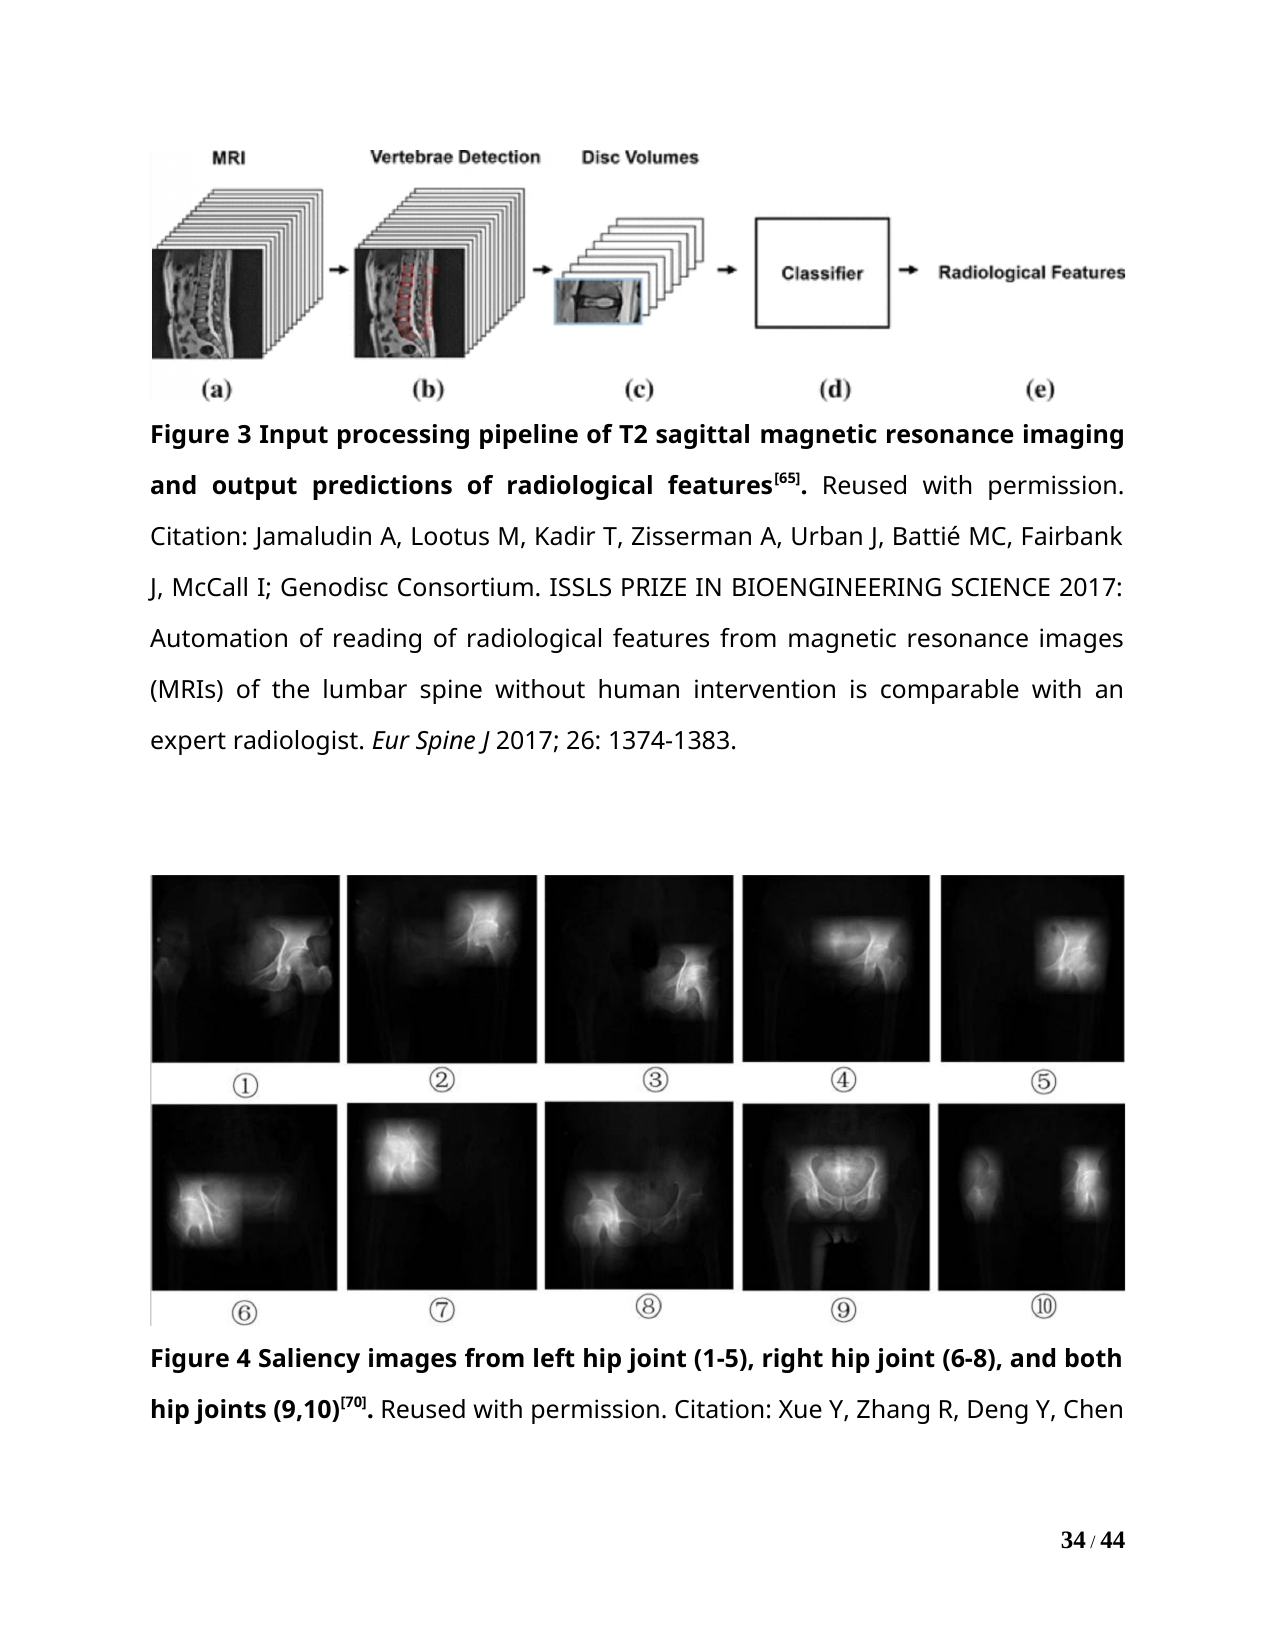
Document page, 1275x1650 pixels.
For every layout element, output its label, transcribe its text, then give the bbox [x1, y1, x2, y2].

picture [150, 150, 1125, 402]
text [150, 1374, 1125, 1425]
picture [150, 875, 1125, 1326]
text Figure 3 Input processing pipeline of T2 sagittal magnetic resonance imaging and output predictions of radiological features[65]. Reused with permission. Citation: Jamaludin A, Lootus M, Kadir T, Zisserman A, Urban J, Battié MC, Fairbank J, McCall I; Genodisc Consortium. ISSLS PRIZE IN BIOENGINEERING SCIENCE 2017: Automation of reading of radiological features from magnetic resonance images (MRIs) of the lumbar spine without human intervention is comparable with an expert radiologist. Eur Spine J 2017; 26: 1374-1383. [150, 416, 1125, 757]
